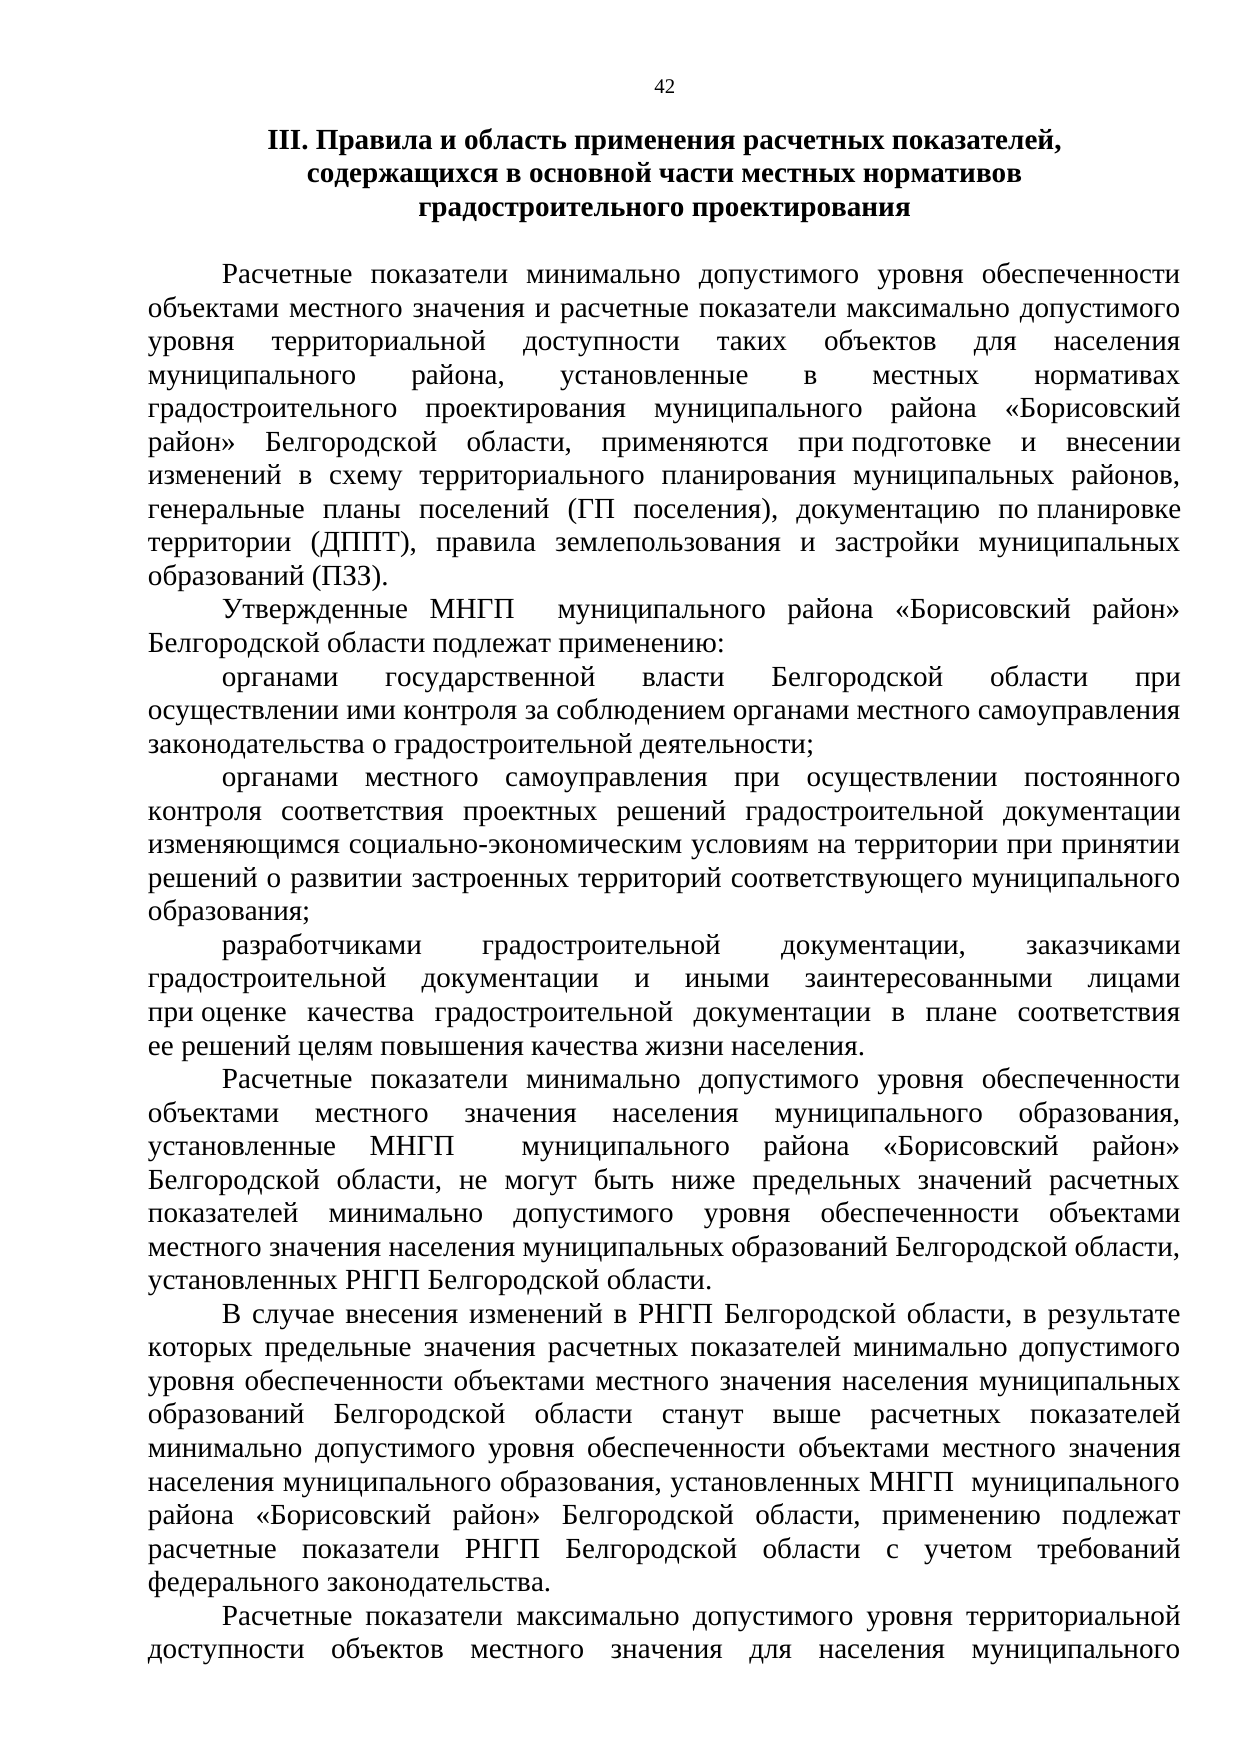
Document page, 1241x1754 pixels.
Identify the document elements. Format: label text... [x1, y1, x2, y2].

text органами государственной власти Белгородской области при осуществлении ими контроля за соблюдением органами местного самоуправления законодательства о градостроительной деятельности; [148, 659, 1181, 759]
text разработчиками градостроительной документации, заказчиками градостроительной документации и иными заинтересованными лицами при оценке качества градостроительной документации в плане соответствия ее решений целям повышения качества жизни населения. [148, 927, 1181, 1061]
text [148, 1598, 1181, 1665]
text градостроительного проектирования [148, 189, 1181, 223]
text содержащихся в основной части местных нормативов [148, 156, 1181, 189]
text Утвержденные МНГП муниципального района «Борисовский район» Белгородской области подлежат применению: [148, 592, 1181, 659]
text Расчетные показатели минимально допустимого уровня обеспеченности объектами местного значения населения муниципального образования, установленные МНГП муниципального района «Борисовский район» Белгородской области, не могут быть ниже предельных значений расчетных показателей минимально допустимого уровня обеспеченности объектами местного значения населения муниципальных образований Белгородской области, установленных РНГП Белгородской области. [148, 1061, 1181, 1296]
text В случае внесения изменений в РНГП Белгородской области, в результате которых предельные значения расчетных показателей минимально допустимого уровня обеспеченности объектами местного значения населения муниципальных образований Белгородской области станут выше расчетных показателей минимально допустимого уровня обеспеченности объектами местного значения населения муниципального образования, установленных МНГП муниципального района «Борисовский район» Белгородской области, применению подлежат расчетные показатели РНГП Белгородской области с учетом требований федерального законодательства. [148, 1296, 1181, 1598]
text органами местного самоуправления при осуществлении постоянного контроля соответствия проектных решений градостроительной документации изменяющимся социально-экономическим условиям на территории при принятии решений о развитии застроенных территорий соответствующего муниципального образования; [148, 759, 1181, 927]
text Расчетные показатели минимально допустимого уровня обеспеченности объектами местного значения и расчетные показатели максимально допустимого уровня территориальной доступности таких объектов для населения муниципального района, установленные в местных нормативах градостроительного проектирования муниципального района «Борисовский район» Белгородской области, применяются при подготовке и внесении изменений в схему территориального планирования муниципальных районов, генеральные планы поселений (ГП поселения), документацию по планировке территории (ДППТ), правила землепользования и застройки муниципальных образований (ПЗЗ). [148, 256, 1181, 592]
text III. Правила и область применения расчетных показателей, [148, 122, 1181, 156]
